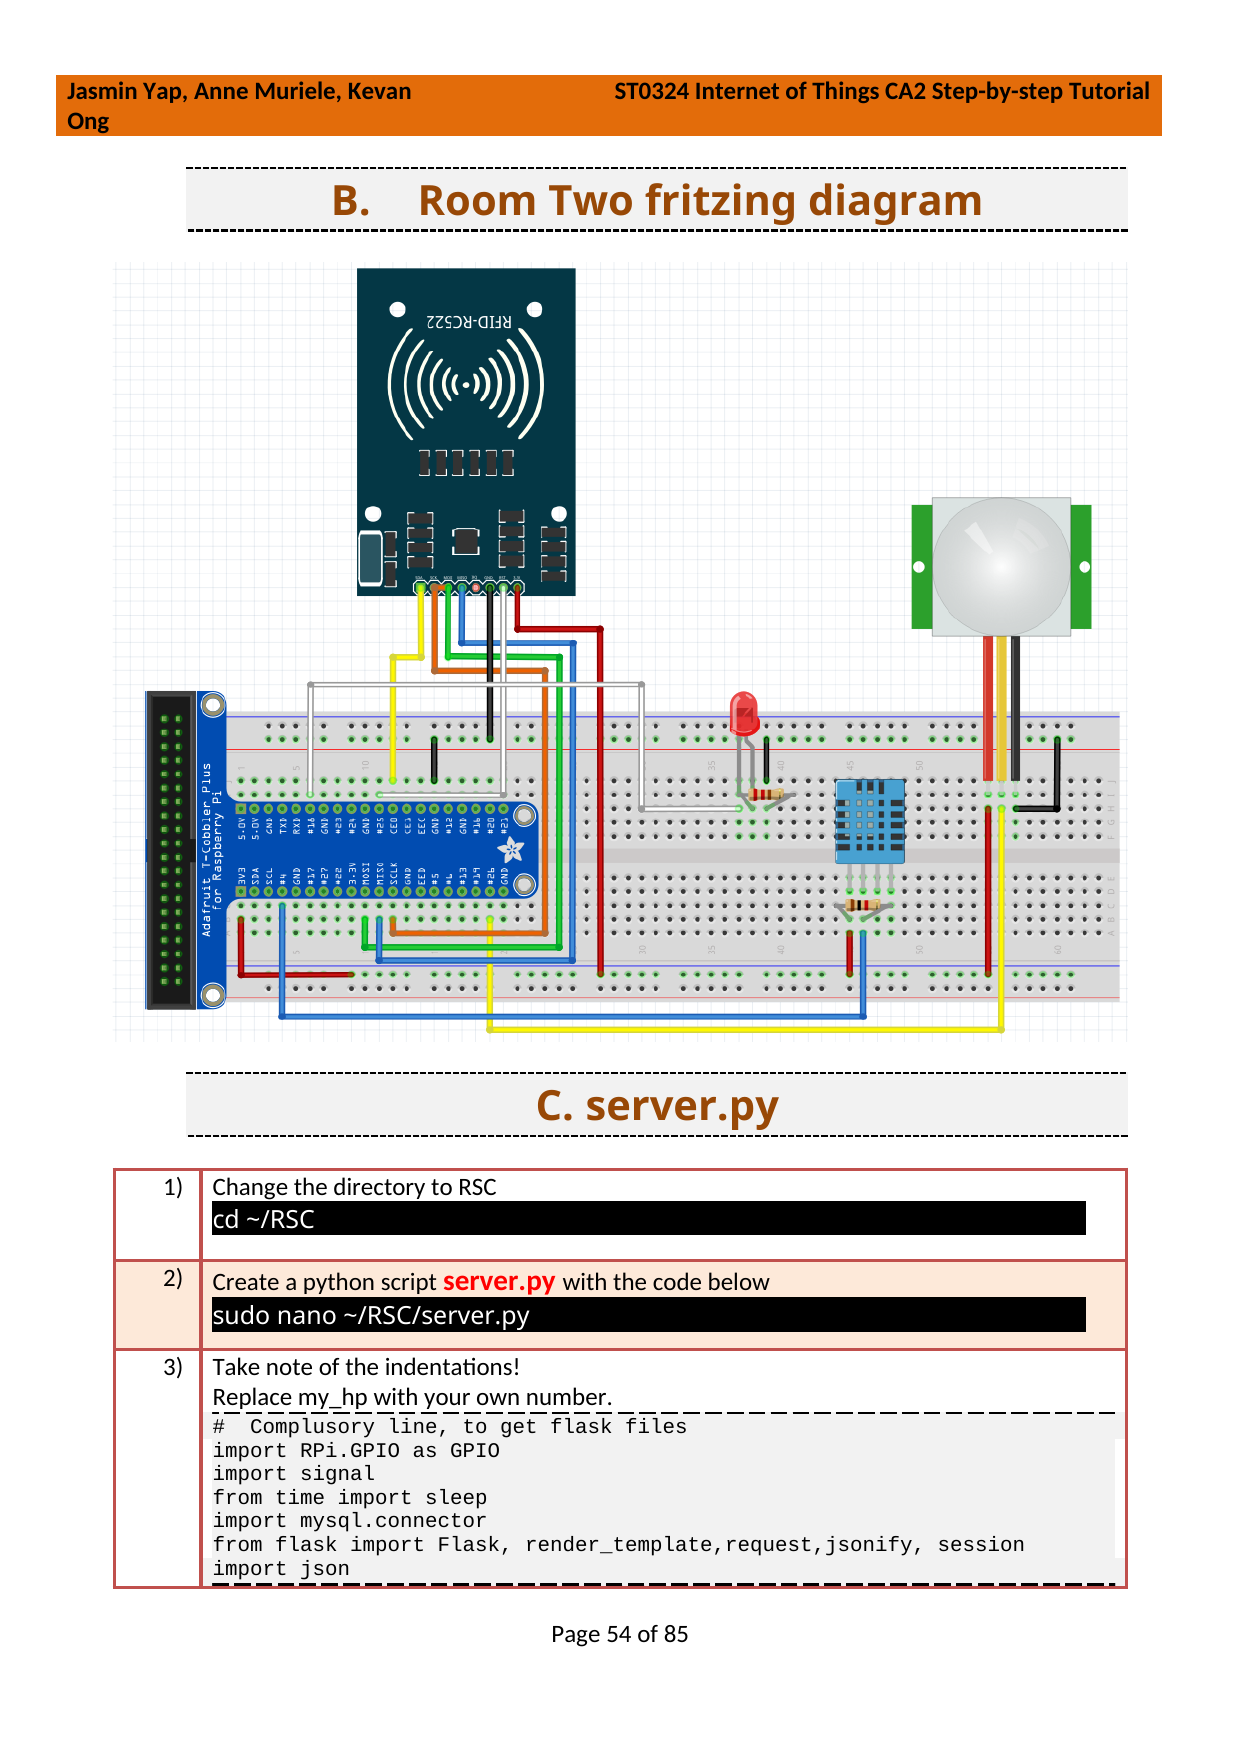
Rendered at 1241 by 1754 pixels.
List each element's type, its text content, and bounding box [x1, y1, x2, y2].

table_cell [116, 1262, 199, 1348]
table_header Change the directory to RSC cd ~/RSC [203, 1171, 1125, 1259]
table_header [116, 1171, 199, 1259]
list Room Two fritzing diagram [186, 167, 1128, 232]
table_cell [116, 1351, 199, 1586]
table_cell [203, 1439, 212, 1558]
table_cell Create a python script server.py with the code below sudo nano ~/RSC/server.py [203, 1262, 1125, 1348]
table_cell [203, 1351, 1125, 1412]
list server.py [186, 1072, 1128, 1137]
picture [112, 262, 1128, 1042]
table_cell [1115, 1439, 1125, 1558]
